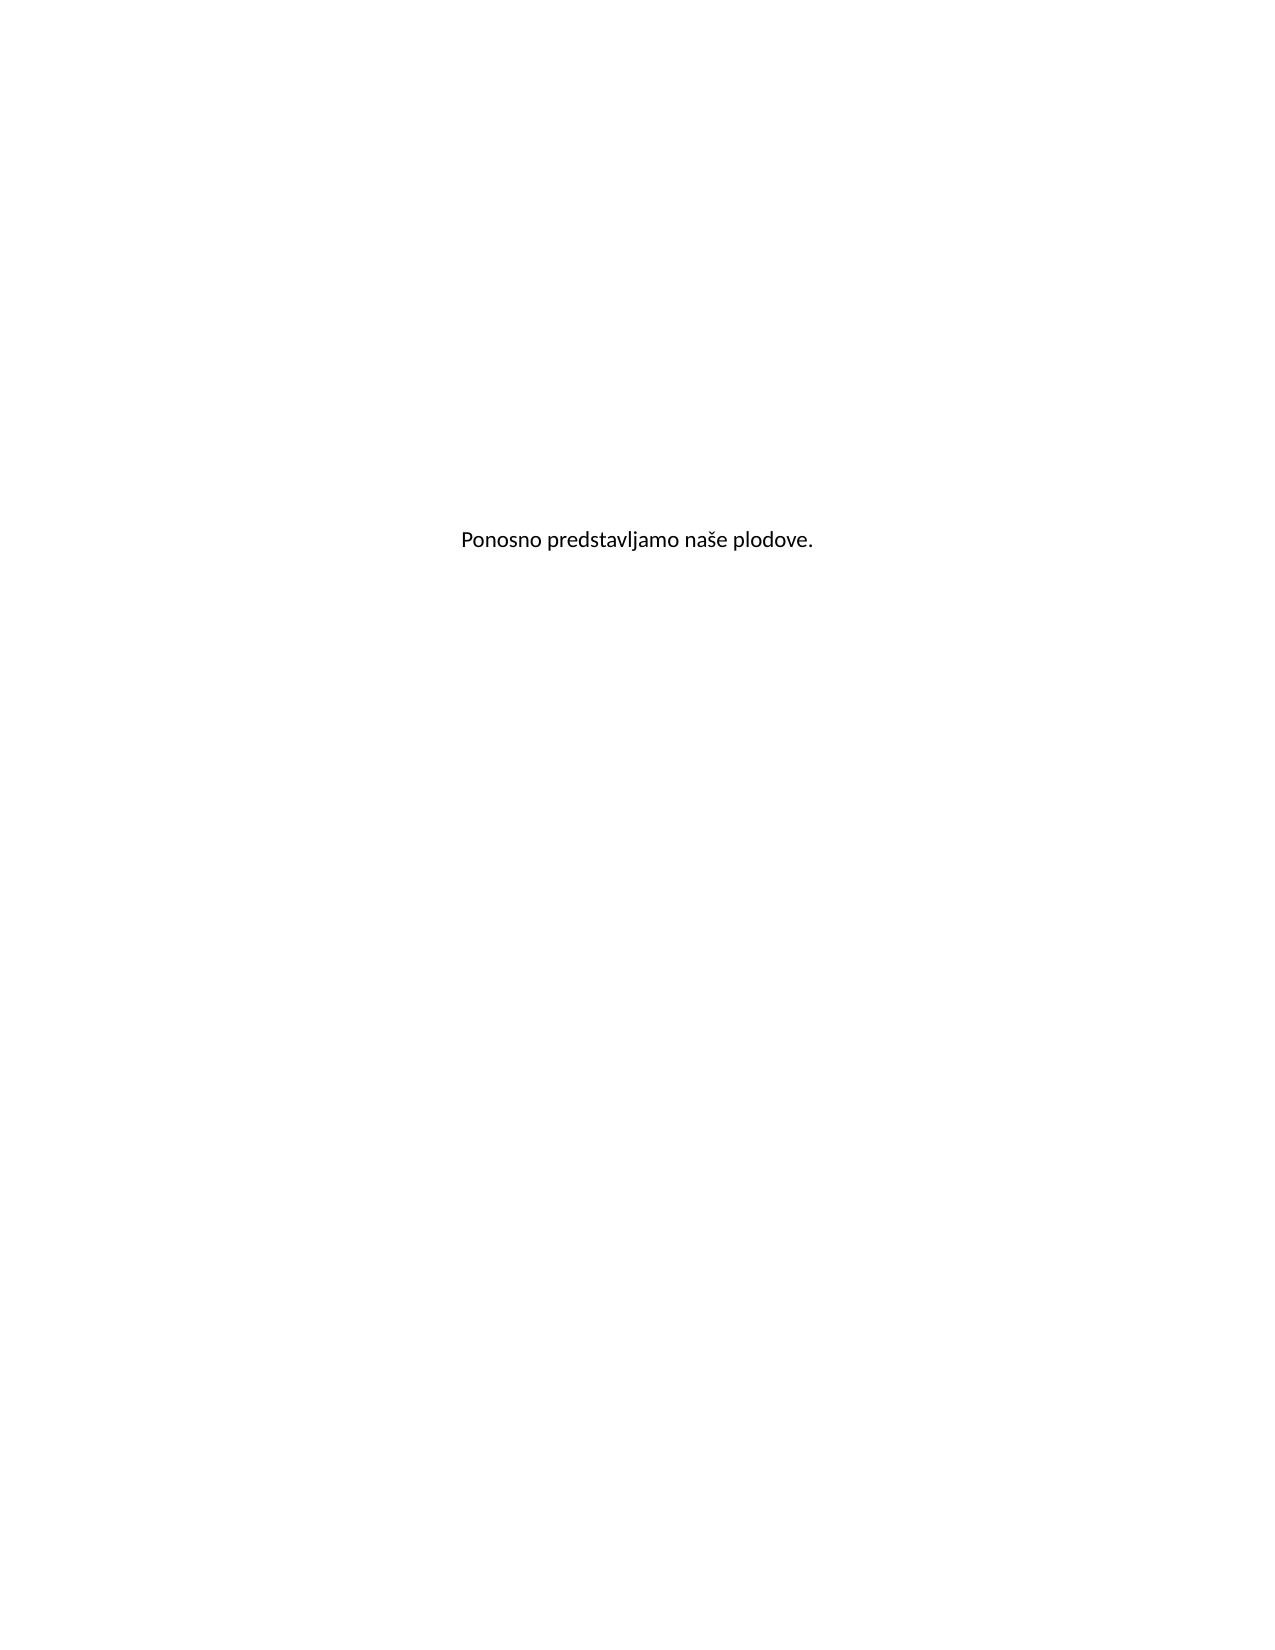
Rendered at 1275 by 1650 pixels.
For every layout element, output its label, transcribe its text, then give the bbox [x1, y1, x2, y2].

text Ponosno predstavljamo naše plodove. [150, 525, 1125, 553]
